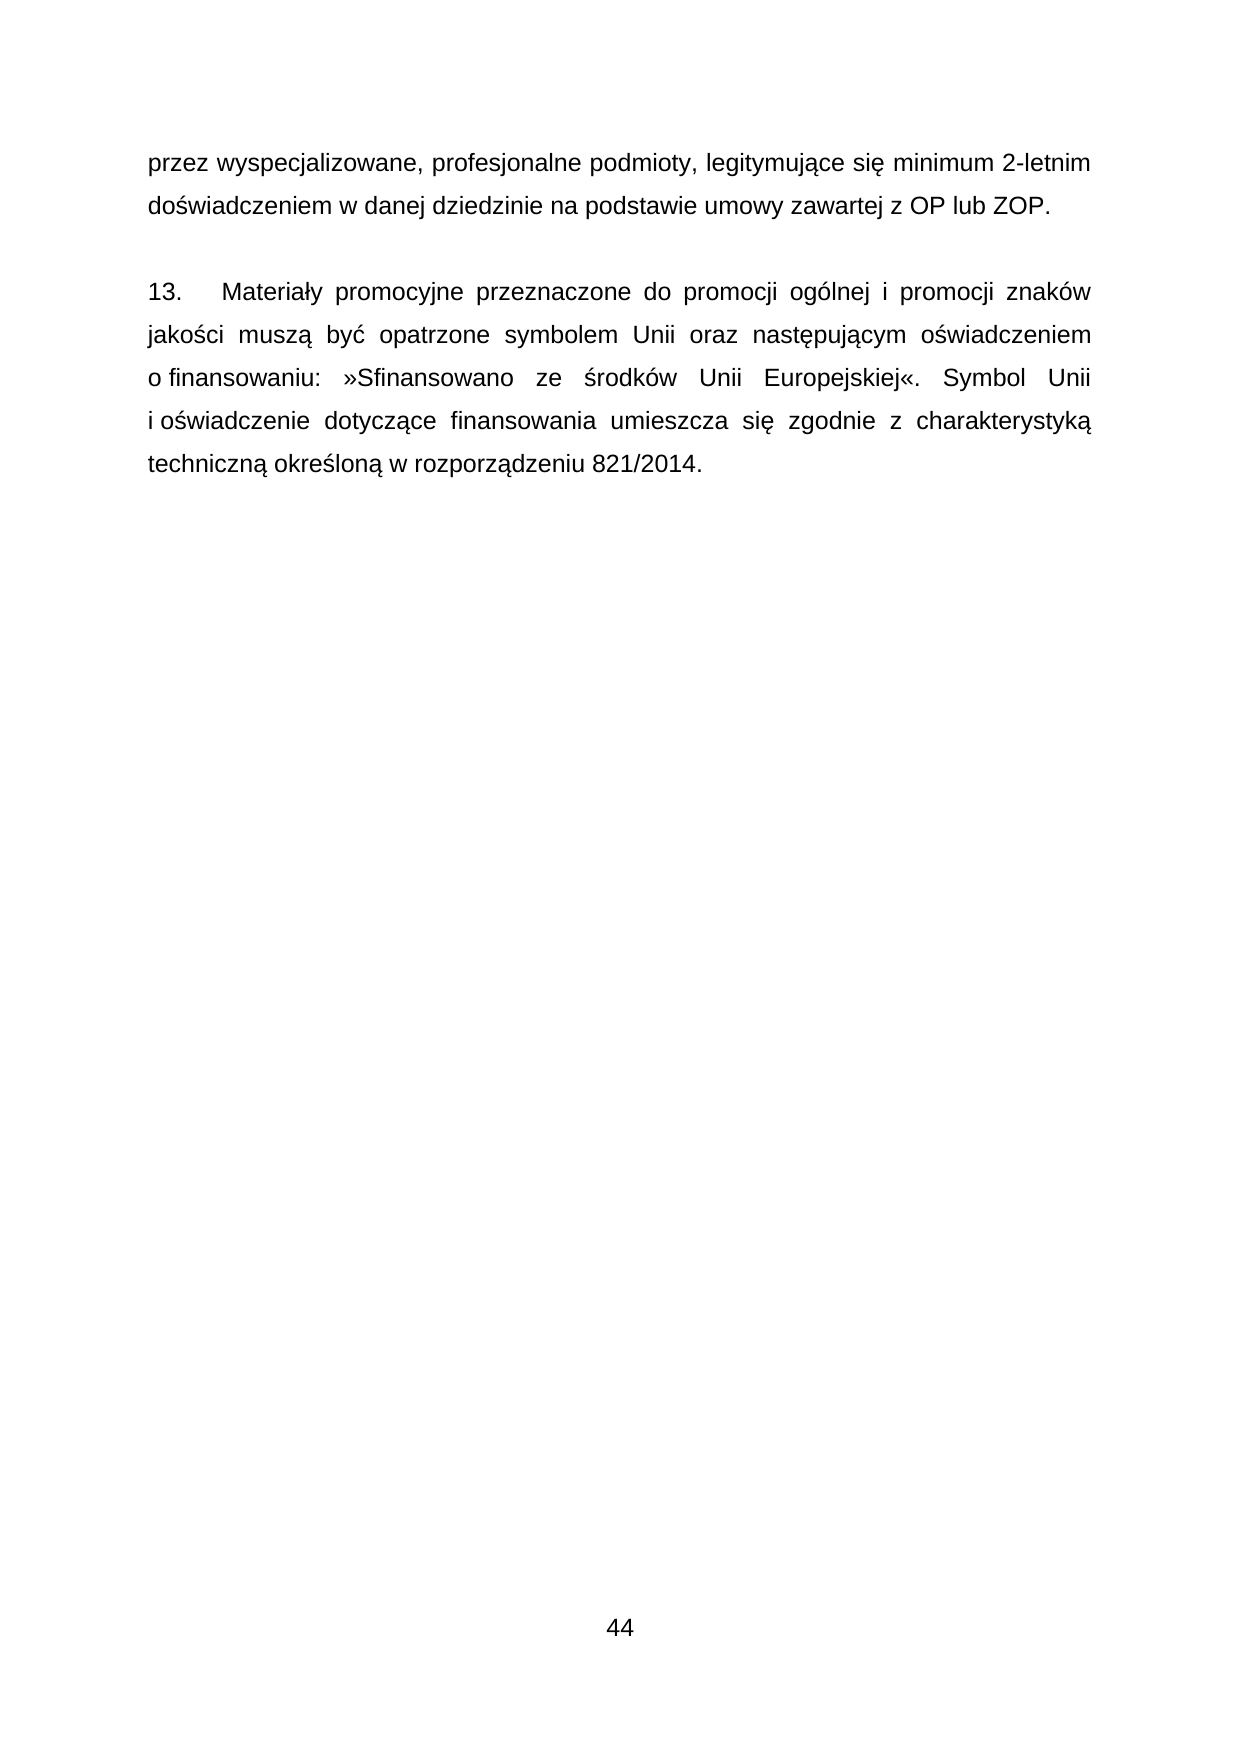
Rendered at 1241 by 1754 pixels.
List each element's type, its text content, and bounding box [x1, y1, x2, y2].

list Materiały promocyjne przeznaczone do promocji ogólnej i promocji znaków jakości muszą być opatrzone symbolem Unii oraz następującym oświadczeniem o finansowaniu: »Sfinansowano ze środków Unii Europejskiej«. Symbol Unii i oświadczenie dotyczące finansowania umieszcza się zgodnie z charakterystyką techniczną określoną w rozporządzeniu 821/2014. [148, 277, 1093, 478]
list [148, 148, 1093, 219]
